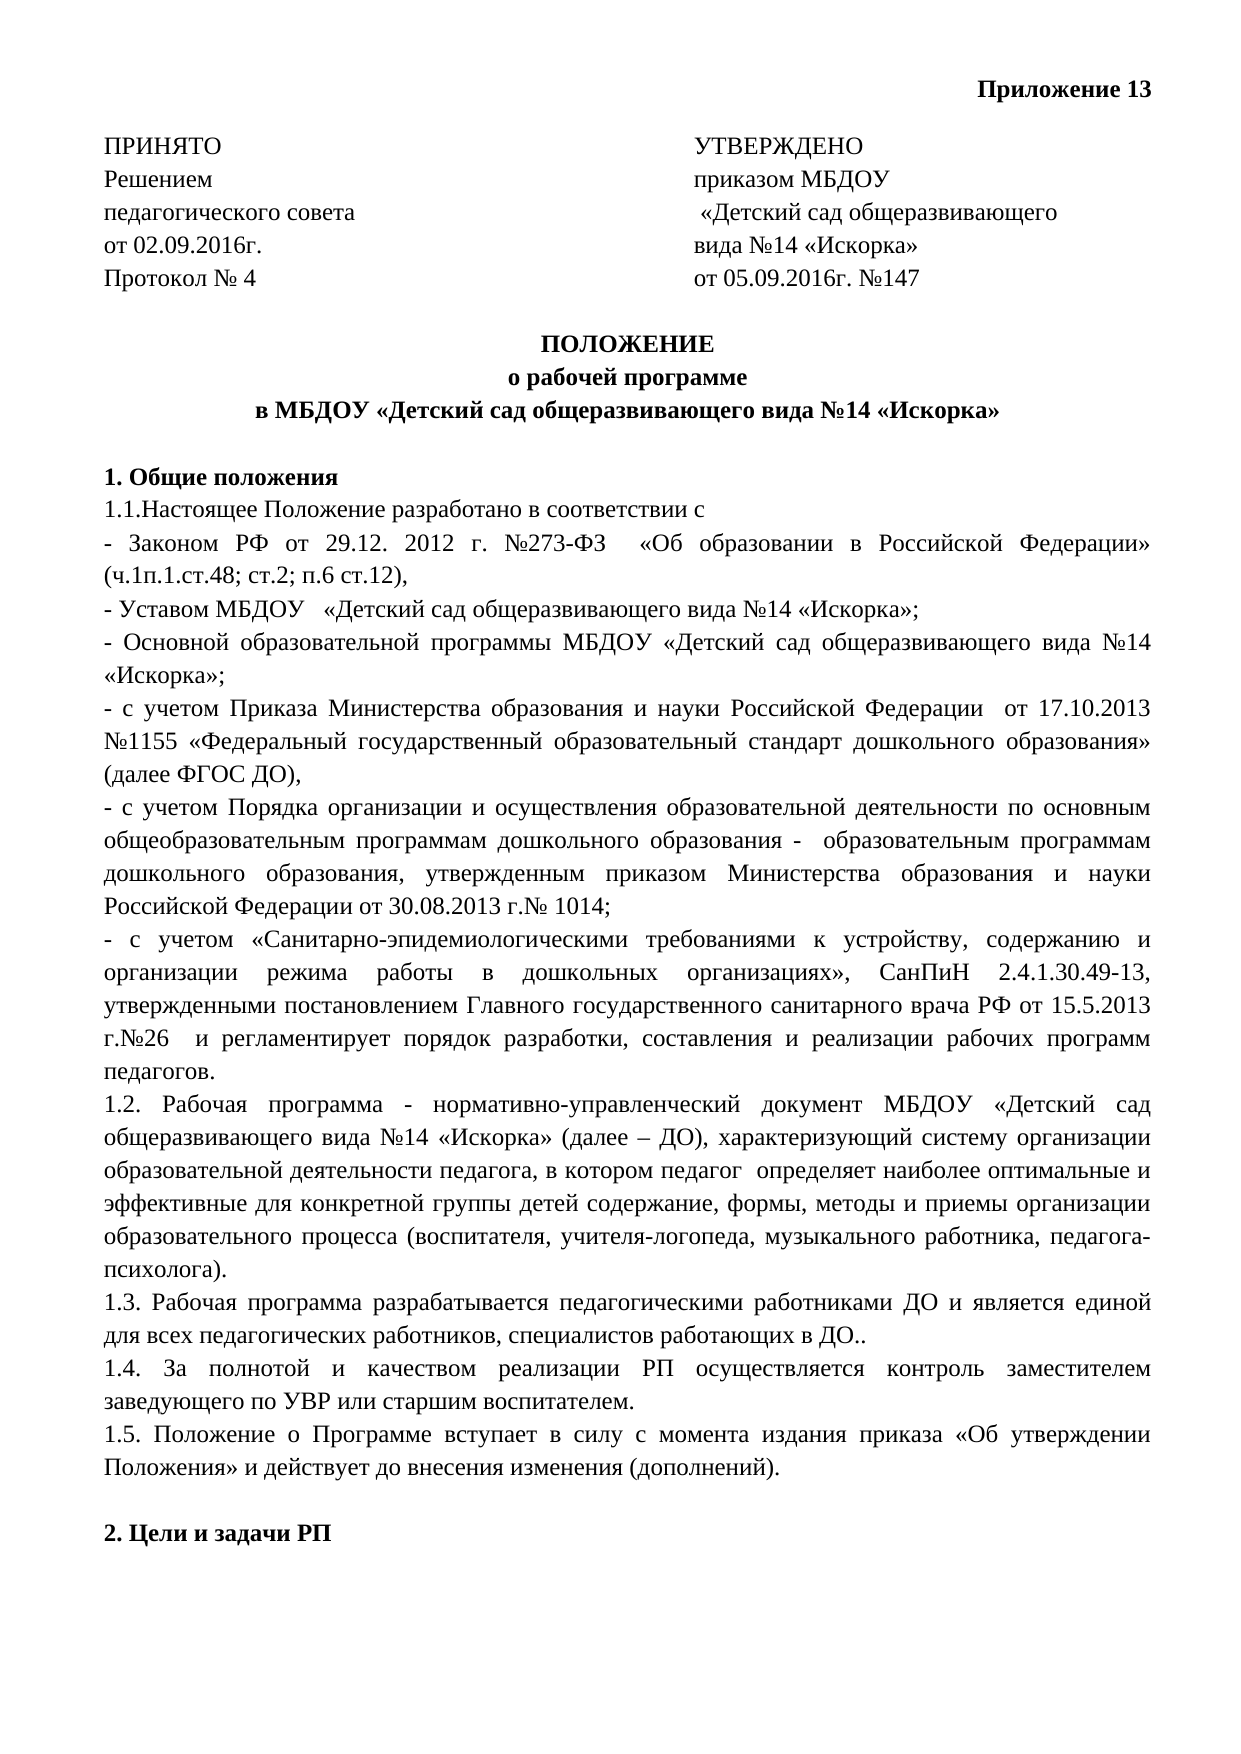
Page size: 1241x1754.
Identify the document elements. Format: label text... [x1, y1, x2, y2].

text 1.4. За полнотой и качеством реализации РП осуществляется контроль заместителем заведующего по УВР или старшим воспитателем. [103, 1353, 1152, 1415]
text Решением приказом МБДОУ [103, 164, 1152, 193]
text - Основной образовательной программы МБДОУ «Детский сад общеразвивающего вида №14 «Искорка»; [103, 627, 1152, 688]
text от 02.09.2016г. вида №14 «Искорка» [103, 230, 1152, 259]
text 1.5. Положение о Программе вступает в силу с момента издания приказа «Об утверждении Положения» и действует до внесения изменения (дополнений). [103, 1419, 1152, 1481]
text ПРИНЯТО УТВЕРЖДЕНО [103, 131, 1152, 160]
text 1.1.Настоящее Положение разработано в соответствии с [103, 494, 1152, 523]
text ПОЛОЖЕНИЕ [103, 329, 1152, 358]
text - с учетом Приказа Министерства образования и науки Российской Федерации от 17.10.2013 №1155 «Федеральный государственный образовательный стандарт дошкольного образования» (далее ФГОС ДО), [103, 693, 1152, 787]
text - с учетом Порядка организации и осуществления образовательной деятельности по основным общеобразовательным программам дошкольного образования - образовательным программам дошкольного образования, утвержденным приказом Министерства образования и науки Российской Федерации от 30.08.2013 г.№ 1014; [103, 792, 1152, 919]
text - с учетом «Санитарно-эпидемиологическими требованиями к устройству, содержанию и организации режима работы в дошкольных организациях», СанПиН 2.4.1.30.49-13, утвержденными постановлением Главного государственного санитарного врача РФ от 15.5.2013 г.№26 и регламентирует порядок разработки, составления и реализации рабочих программ педагогов. [103, 924, 1152, 1085]
text 1.3. Рабочая программа разрабатывается педагогическими работниками ДО и является единой для всех педагогических работников, специалистов работающих в ДО.. [103, 1287, 1152, 1349]
text - Уставом МБДОУ «Детский сад общеразвивающего вида №14 «Искорка»; [103, 594, 1152, 622]
text 2. Цели и задачи РП [103, 1518, 1152, 1547]
text - Законом РФ от 29.12. 2012 г. №273-ФЗ «Об образовании в Российской Федерации» (ч.1п.1.ст.48; ст.2; п.6 ст.12), [103, 528, 1152, 589]
text в МБДОУ «Детский сад общеразвивающего вида №14 «Искорка» [103, 396, 1152, 424]
text Приложение 13 [103, 74, 1152, 103]
text Протокол № 4 от 05.09.2016г. №147 [103, 263, 1152, 292]
text педагогического совета «Детский сад общеразвивающего [103, 197, 1181, 226]
text 1.2. Рабочая программа - нормативно-управленческий документ МБДОУ «Детский сад общеразвивающего вида №14 «Искорка» (далее – ДО), характеризующий систему организации образовательной деятельности педагога, в котором педагог определяет наиболее оптимальные и эффективные для конкретной группы детей содержание, формы, методы и приемы организации образовательного процесса (воспитателя, учителя-логопеда, музыкального работника, педагога- психолога). [103, 1089, 1152, 1283]
text о рабочей программе [103, 362, 1152, 391]
text 1. Общие положения [103, 462, 1152, 490]
